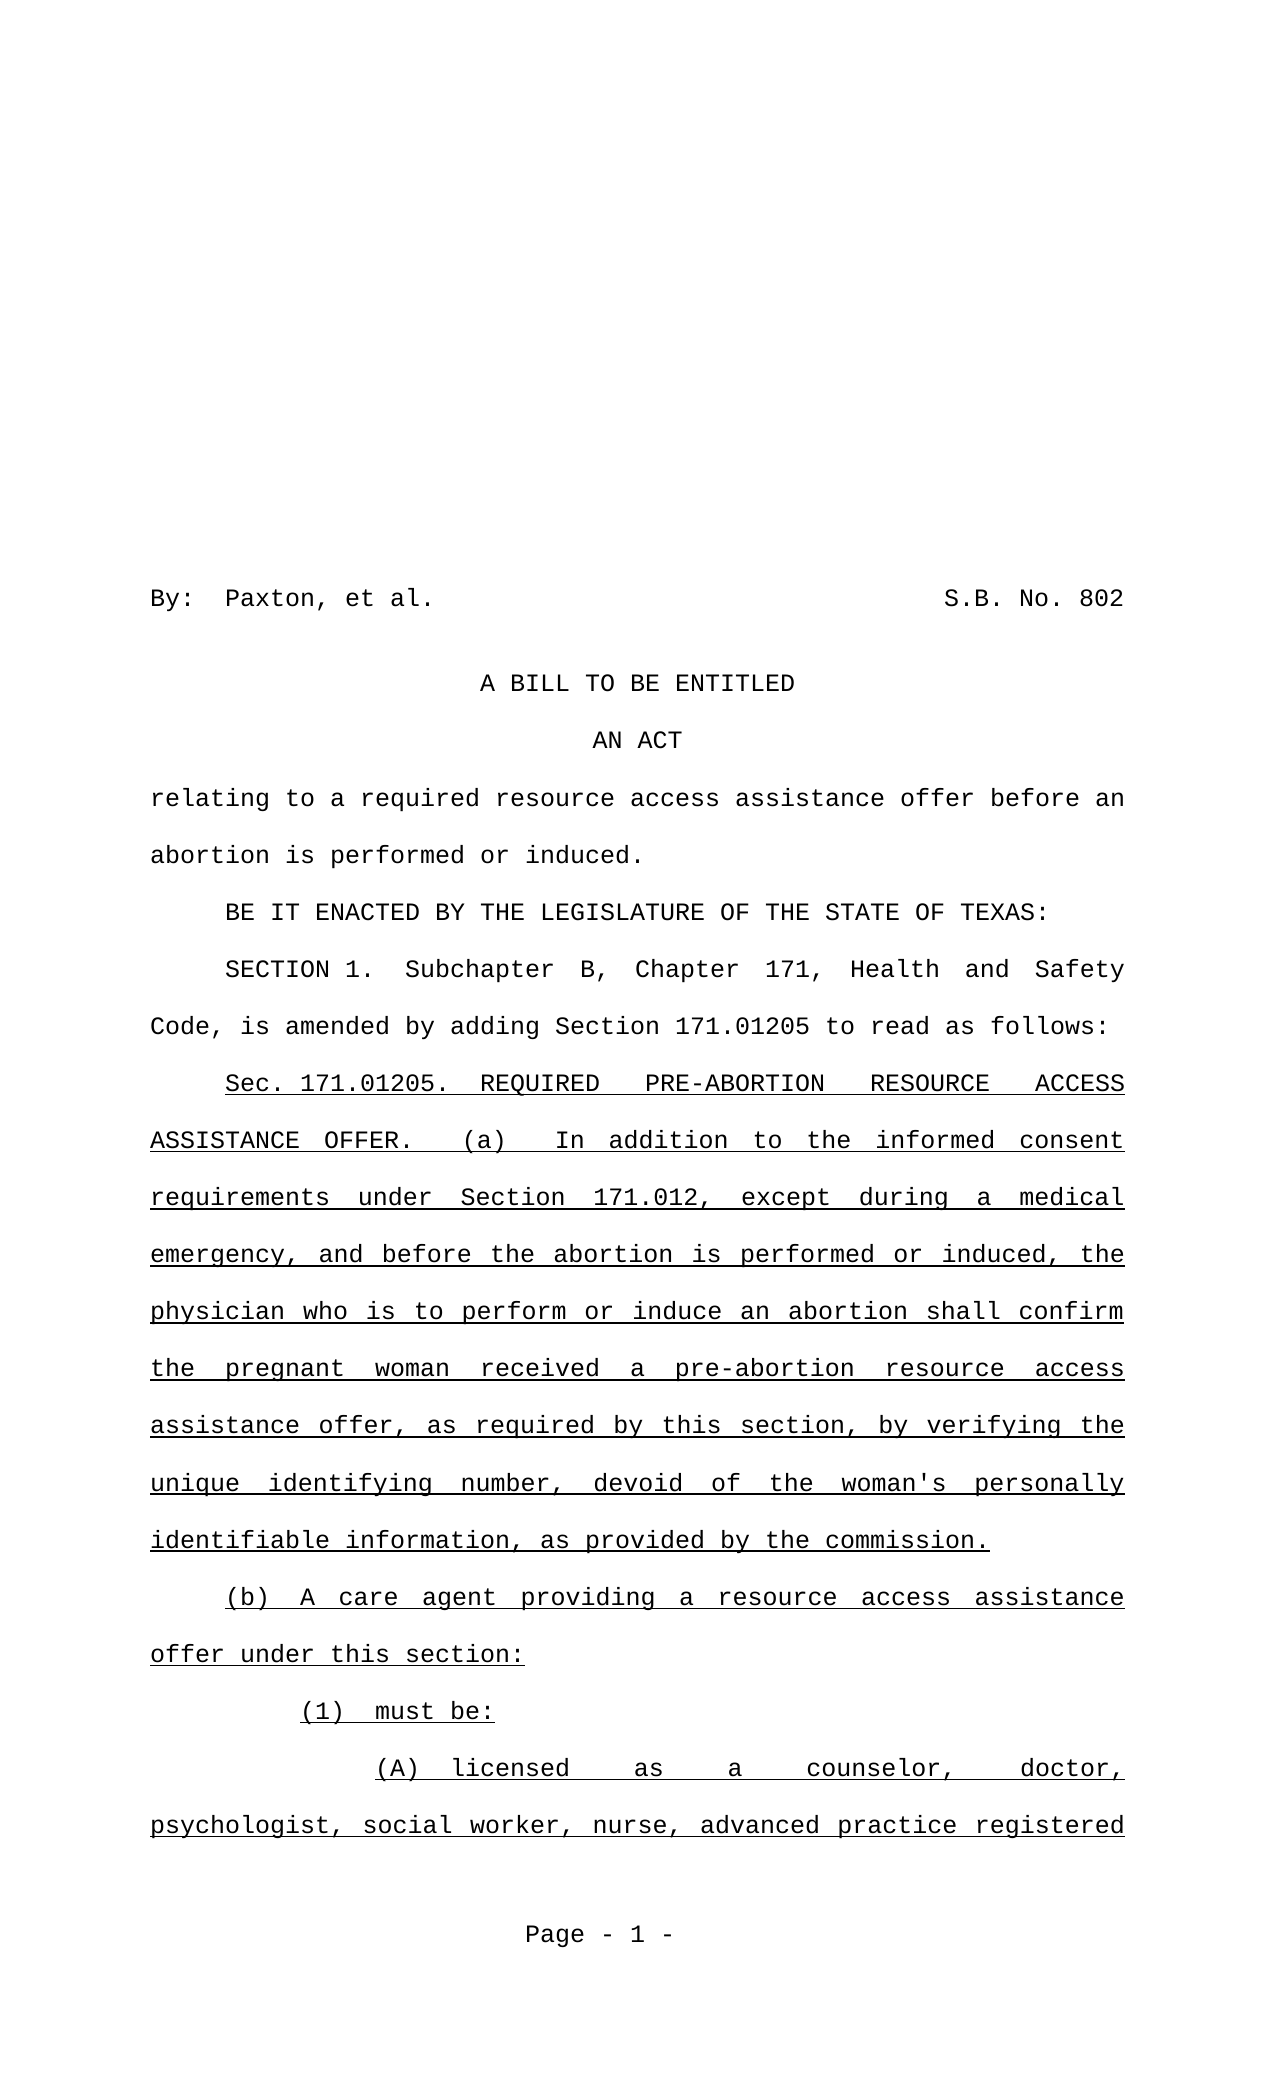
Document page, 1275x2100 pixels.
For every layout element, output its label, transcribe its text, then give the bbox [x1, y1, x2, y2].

text relating to a required resource access assistance offer before an abortion is performed or induced. [150, 785, 1125, 871]
text BE IT ENACTED BY THE LEGISLATURE OF THE STATE OF TEXAS: [150, 899, 1125, 928]
text A BILL TO BE ENTITLED [150, 671, 1125, 699]
text Sec. 171.01205. REQUIRED PRE-ABORTION RESOURCE ACCESS ASSISTANCE OFFER. (a) In addition to the informed consent requirements under Section 171.012, except during a medical emergency, and before the abortion is performed or induced, the physician who is to perform or induce an abortion shall confirm the pregnant woman received a pre-abortion resource access assistance offer, as required by this section, by verifying the unique identifying number, devoid of the woman's personally identifiable information, as provided by the commission. [150, 1495, 1125, 1556]
text Sec. 171.01205. REQUIRED PRE-ABORTION RESOURCE ACCESS ASSISTANCE OFFER. (a) In addition to the informed consent requirements under Section 171.012, except during a medical emergency, and before the abortion is performed or induced, the physician who is to perform or induce an abortion shall confirm the pregnant woman received a pre-abortion resource access assistance offer, as required by this section, by verifying the unique identifying number, devoid of the woman's personally identifiable information, as provided by the commission. [150, 1267, 1125, 1379]
text Sec. 171.01205. REQUIRED PRE-ABORTION RESOURCE ACCESS ASSISTANCE OFFER. (a) In addition to the informed consent requirements under Section 171.012, except during a medical emergency, and before the abortion is performed or induced, the physician who is to perform or induce an abortion shall confirm the pregnant woman received a pre-abortion resource access assistance offer, as required by this section, by verifying the unique identifying number, devoid of the woman's personally identifiable information, as provided by the commission. [150, 1381, 1125, 1436]
text Sec. 171.01205. REQUIRED PRE-ABORTION RESOURCE ACCESS ASSISTANCE OFFER. (a) In addition to the informed consent requirements under Section 171.012, except during a medical emergency, and before the abortion is performed or induced, the physician who is to perform or induce an abortion shall confirm the pregnant woman received a pre-abortion resource access assistance offer, as required by this section, by verifying the unique identifying number, devoid of the woman's personally identifiable information, as provided by the commission. [150, 1152, 1125, 1208]
text Sec. 171.01205. REQUIRED PRE-ABORTION RESOURCE ACCESS ASSISTANCE OFFER. (a) In addition to the informed consent requirements under Section 171.012, except during a medical emergency, and before the abortion is performed or induced, the physician who is to perform or induce an abortion shall confirm the pregnant woman received a pre-abortion resource access assistance offer, as required by this section, by verifying the unique identifying number, devoid of the woman's personally identifiable information, as provided by the commission. [150, 1070, 1125, 1151]
text (b) A care agent providing a resource access assistance offer under this section: [150, 1584, 1125, 1670]
text AN ACT [150, 728, 1125, 756]
text SECTION 1. Subchapter B, Chapter 171, Health and Safety Code, is amended by adding Section 171.01205 to read as follows: [150, 956, 1125, 1042]
text Sec. 171.01205. REQUIRED PRE-ABORTION RESOURCE ACCESS ASSISTANCE OFFER. (a) In addition to the informed consent requirements under Section 171.012, except during a medical emergency, and before the abortion is performed or induced, the physician who is to perform or induce an abortion shall confirm the pregnant woman received a pre-abortion resource access assistance offer, as required by this section, by verifying the unique identifying number, devoid of the woman's personally identifiable information, as provided by the commission. [150, 1210, 1125, 1265]
text By: Paxton, et al. S.B. No. 802 [150, 585, 1125, 614]
text Sec. 171.01205. REQUIRED PRE-ABORTION RESOURCE ACCESS ASSISTANCE OFFER. (a) In addition to the informed consent requirements under Section 171.012, except during a medical emergency, and before the abortion is performed or induced, the physician who is to perform or induce an abortion shall confirm the pregnant woman received a pre-abortion resource access assistance offer, as required by this section, by verifying the unique identifying number, devoid of the woman's personally identifiable information, as provided by the commission. [150, 1438, 1125, 1493]
text (1) must be: [150, 1698, 1125, 1727]
